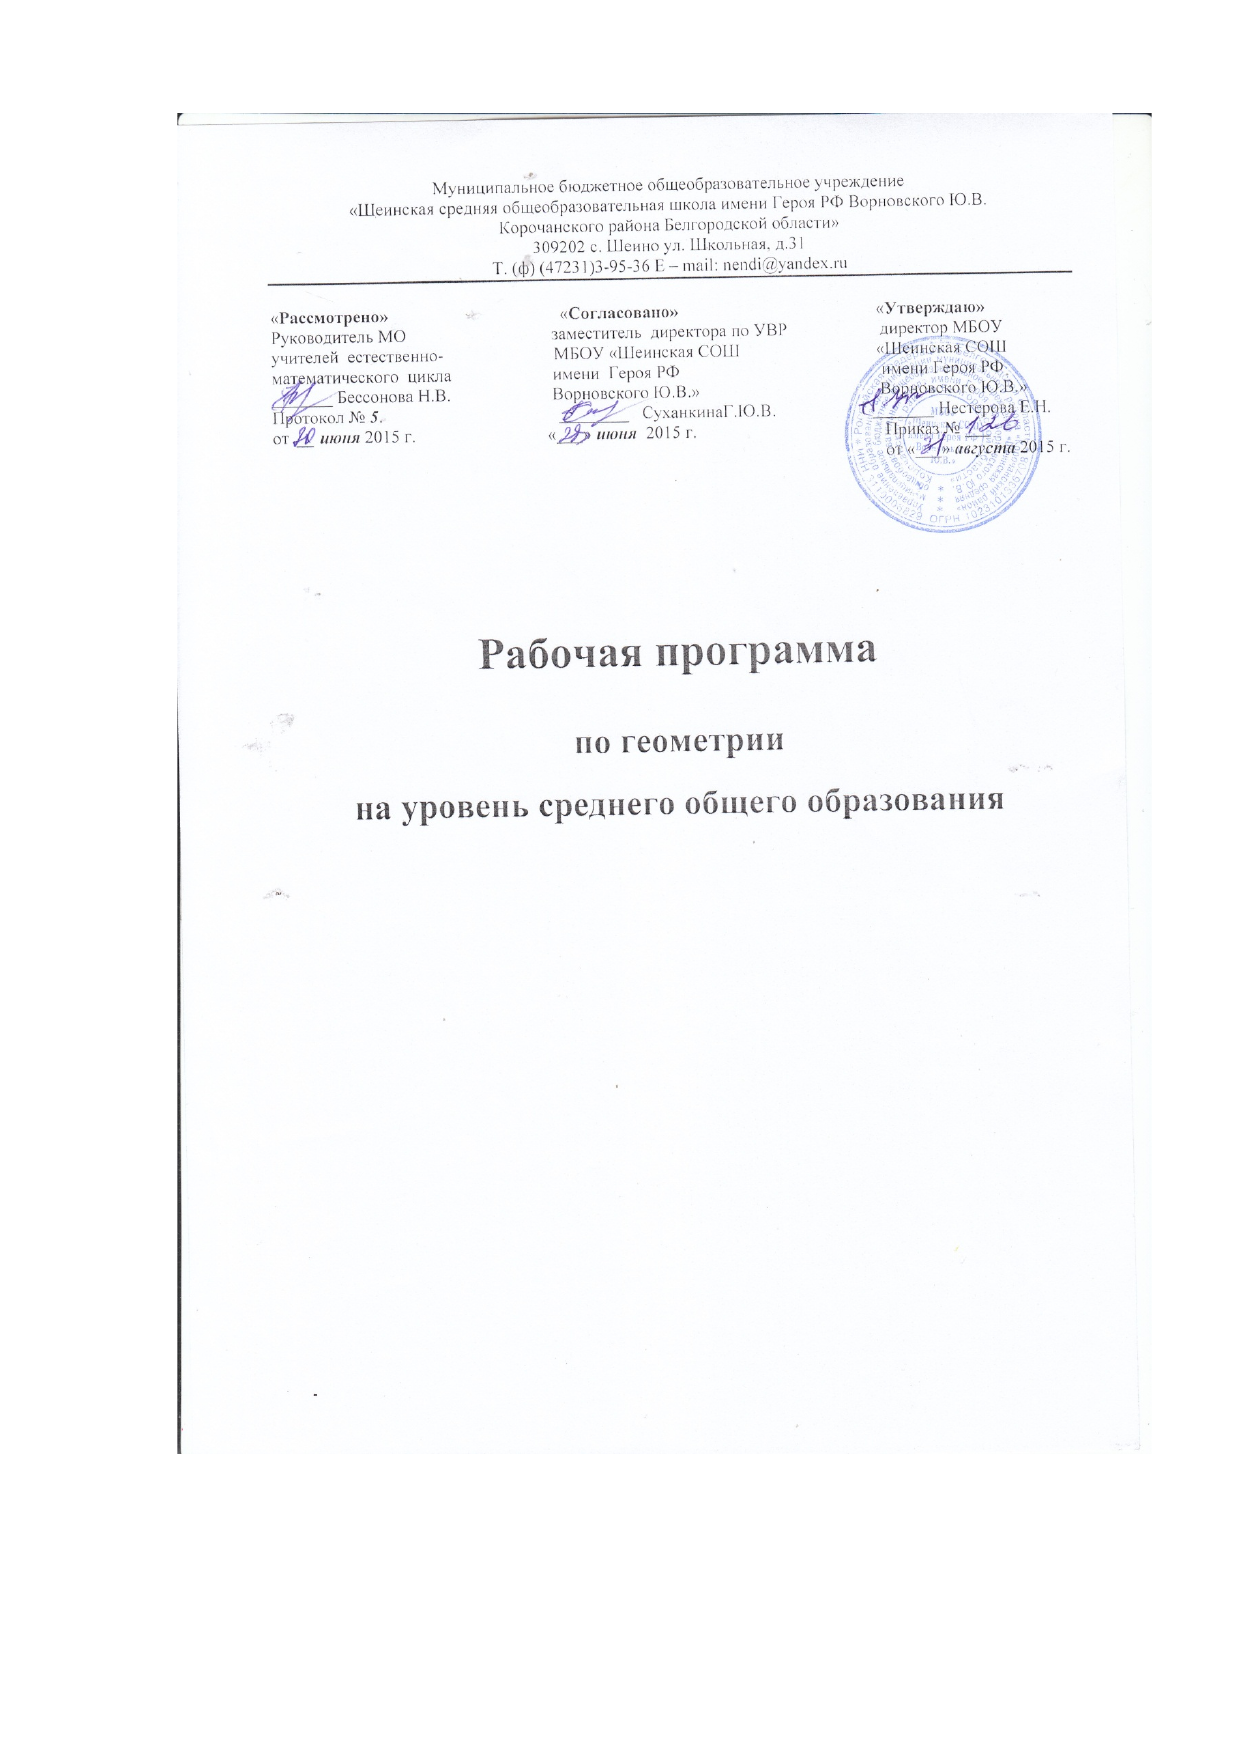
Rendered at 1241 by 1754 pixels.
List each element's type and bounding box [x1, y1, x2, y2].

picture [177, 113, 1152, 1454]
